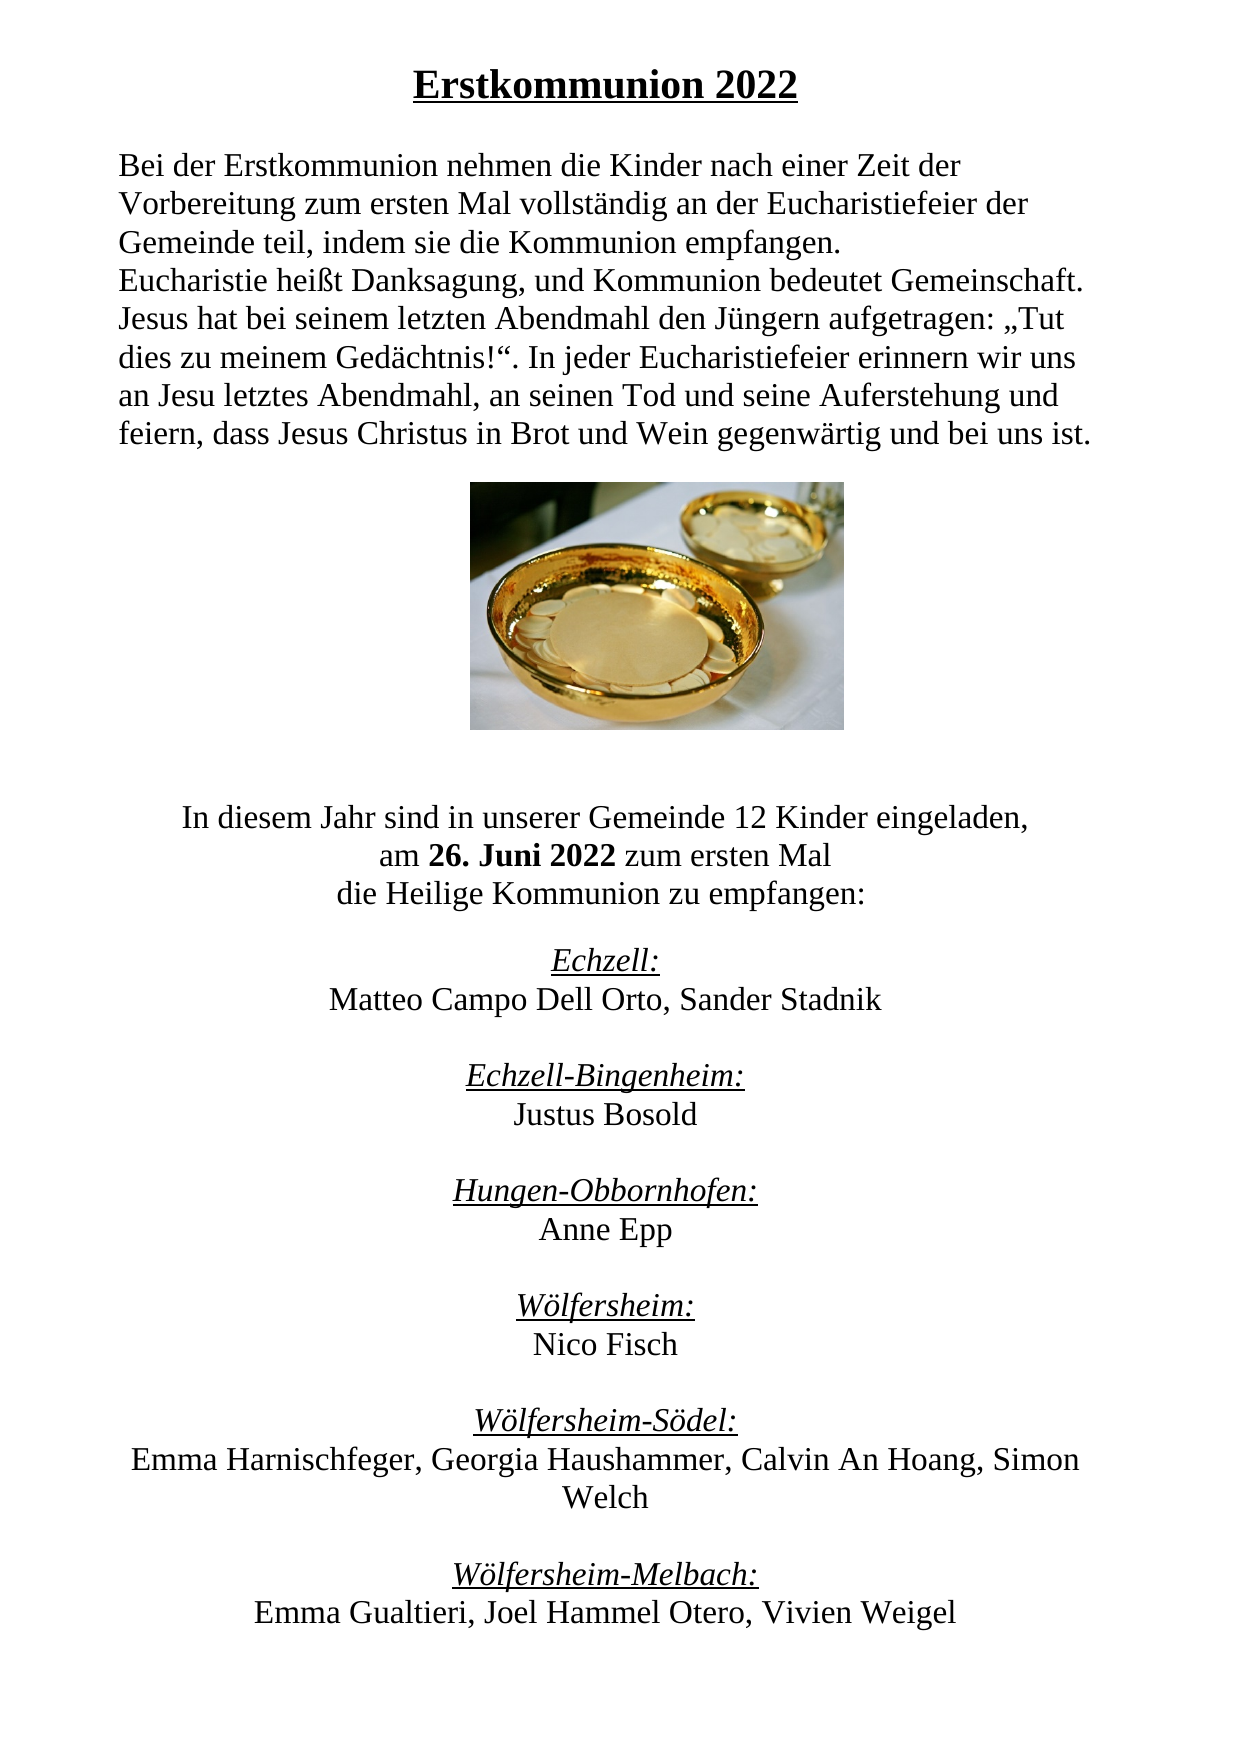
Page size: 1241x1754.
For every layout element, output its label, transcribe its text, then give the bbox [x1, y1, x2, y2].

text Wölfersheim-Melbach: [118, 1554, 1092, 1592]
text Echzell: [118, 941, 1092, 979]
text Wölfersheim-Södel: [118, 1401, 1092, 1439]
text Emma Gualtieri, Joel Hammel Otero, Vivien Weigel [118, 1592, 1092, 1631]
text Matteo Campo Dell Orto, Sander Stadnik [118, 979, 1092, 1017]
text die Heilige Kommunion zu empfangen: [118, 874, 1092, 941]
text Anne Epp [118, 1209, 1092, 1247]
picture [470, 482, 844, 730]
text Wölfersheim: [118, 1286, 1092, 1324]
text In diesem Jahr sind in unserer Gemeinde 12 Kinder eingeladen, [118, 797, 1092, 835]
text Justus Bosold [118, 1094, 1092, 1132]
text Emma Harnischfeger, Georgia Haushammer, Calvin An Hoang, Simon Welch [118, 1439, 1092, 1516]
text Hungen-Obbornhofen: [118, 1171, 1092, 1209]
text Nico Fisch [118, 1324, 1092, 1362]
text am 26. Juni 2022 zum ersten Mal [118, 835, 1092, 874]
text Echzell-Bingenheim: [118, 1056, 1092, 1094]
text Eucharistie heißt Danksagung, und Kommunion bedeutet Gemeinschaft. Jesus hat bei seinem letzten Abendmahl den Jüngern aufgetragen: „Tut dies zu meinem Gedächtnis!“. In jeder Eucharistiefeier erinnern wir uns an Jesu letztes Abendmahl, an seinen Tod und seine Auferstehung und feiern, dass Jesus Christus in Brot und Wein gegenwärtig und bei uns ist. [118, 260, 1092, 452]
text Erstkommunion 2022 [118, 59, 1092, 107]
text Bei der Erstkommunion nehmen die Kinder nach einer Zeit der Vorbereitung zum ersten Mal vollständig an der Eucharistiefeier der Gemeinde teil, indem sie die Kommunion empfangen. [118, 145, 1092, 260]
